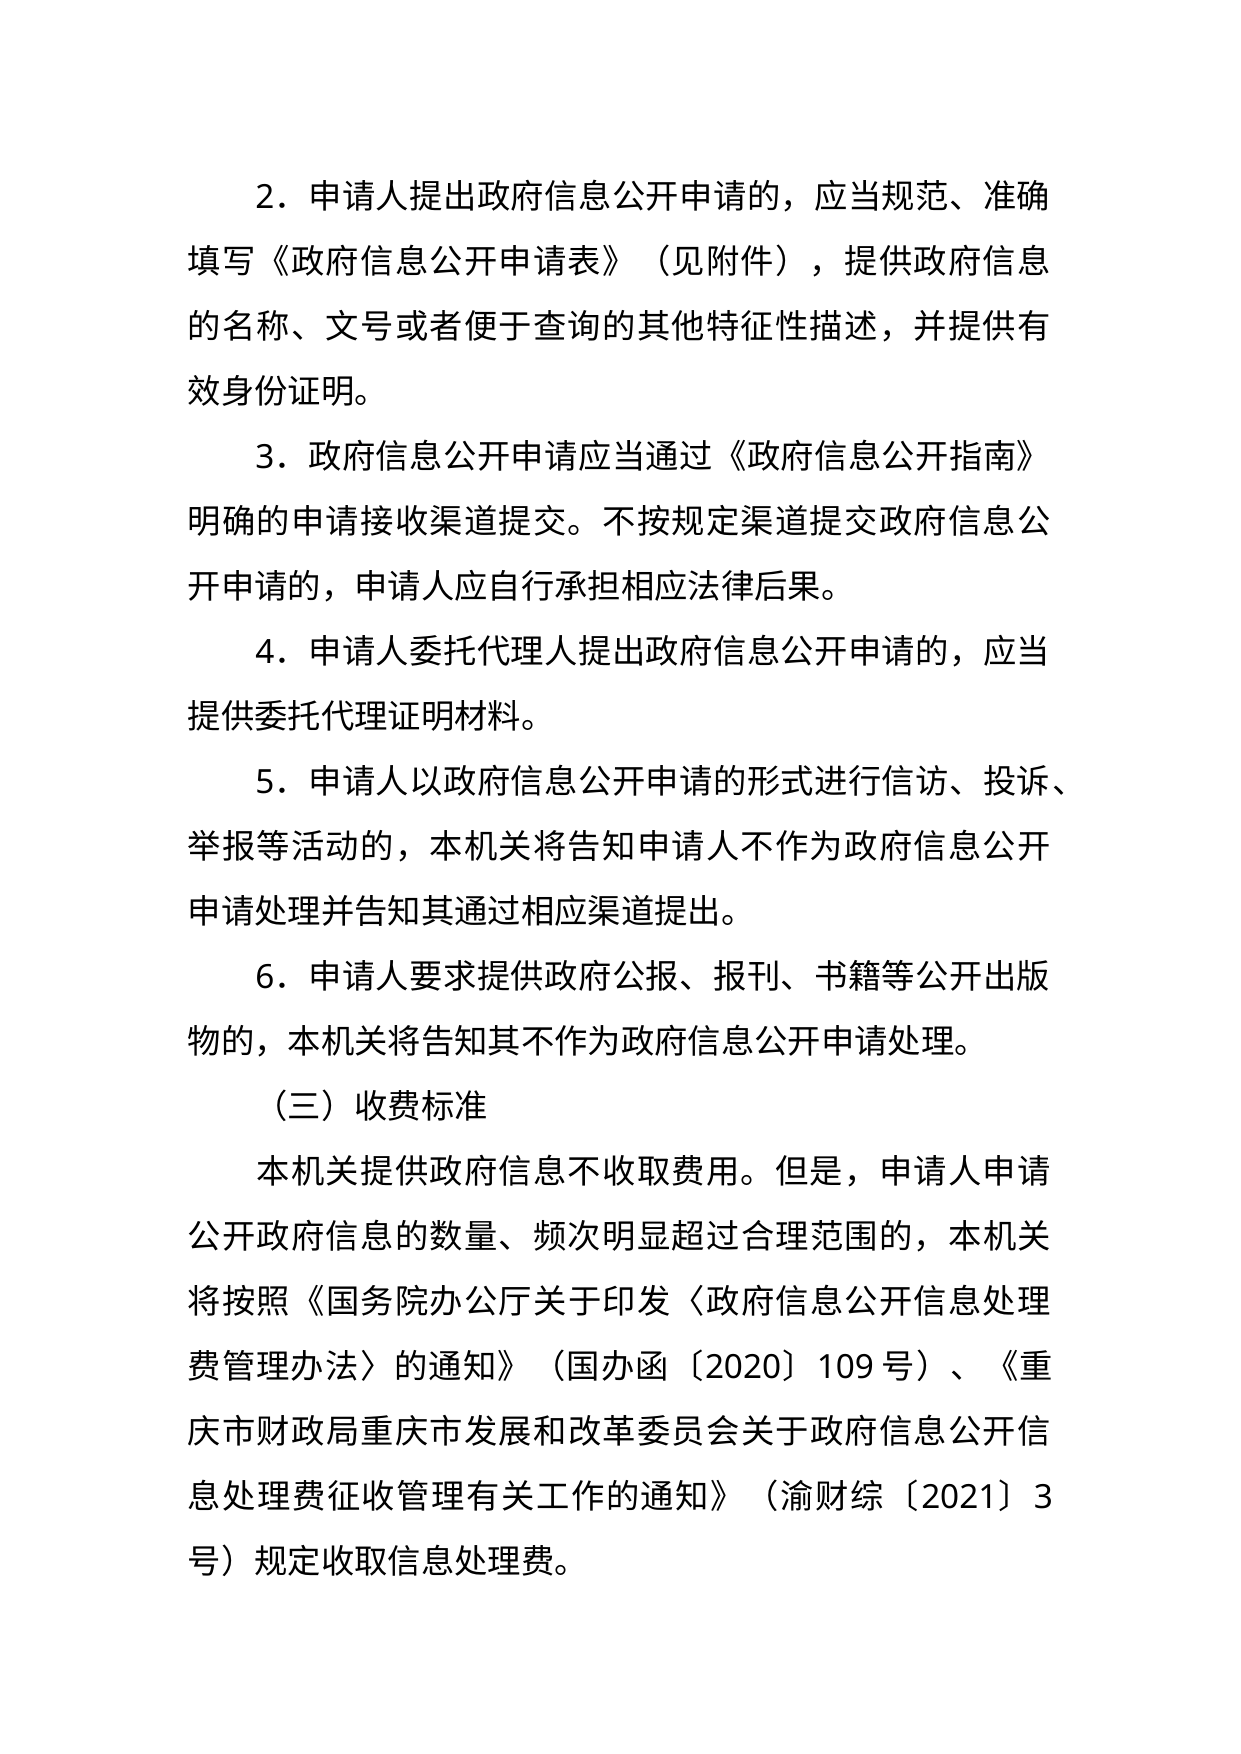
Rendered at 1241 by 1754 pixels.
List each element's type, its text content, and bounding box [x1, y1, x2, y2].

text 3．政府信息公开申请应当通过《政府信息公开指南》明确的申请接收渠道提交。不按规定渠道提交政府信息公开申请的，申请人应自行承担相应法律后果。 [187, 422, 1053, 617]
text 本机关提供政府信息不收取费用。但是，申请人申请公开政府信息的数量、频次明显超过合理范围的，本机关将按照《国务院办公厅关于印发〈政府信息公开信息处理费管理办法〉的通知》（国办函〔2020〕109号）、《重庆市财政局重庆市发展和改革委员会关于政府信息公开信息处理费征收管理有关工作的通知》（渝财综〔2021〕3号）规定收取信息处理费。 [187, 1137, 1053, 1592]
text 6．申请人要求提供政府公报、报刊、书籍等公开出版物的，本机关将告知其不作为政府信息公开申请处理。 [187, 942, 1053, 1072]
text 5．申请人以政府信息公开申请的形式进行信访、投诉、举报等活动的，本机关将告知申请人不作为政府信息公开申请处理并告知其通过相应渠道提出。 [187, 747, 1053, 942]
text 2．申请人提出政府信息公开申请的，应当规范、准确填写《政府信息公开申请表》（见附件），提供政府信息的名称、文号或者便于查询的其他特征性描述，并提供有效身份证明。 [187, 162, 1053, 422]
text 4．申请人委托代理人提出政府信息公开申请的，应当提供委托代理证明材料。 [187, 617, 1053, 747]
text （三）收费标准 [187, 1072, 1053, 1137]
